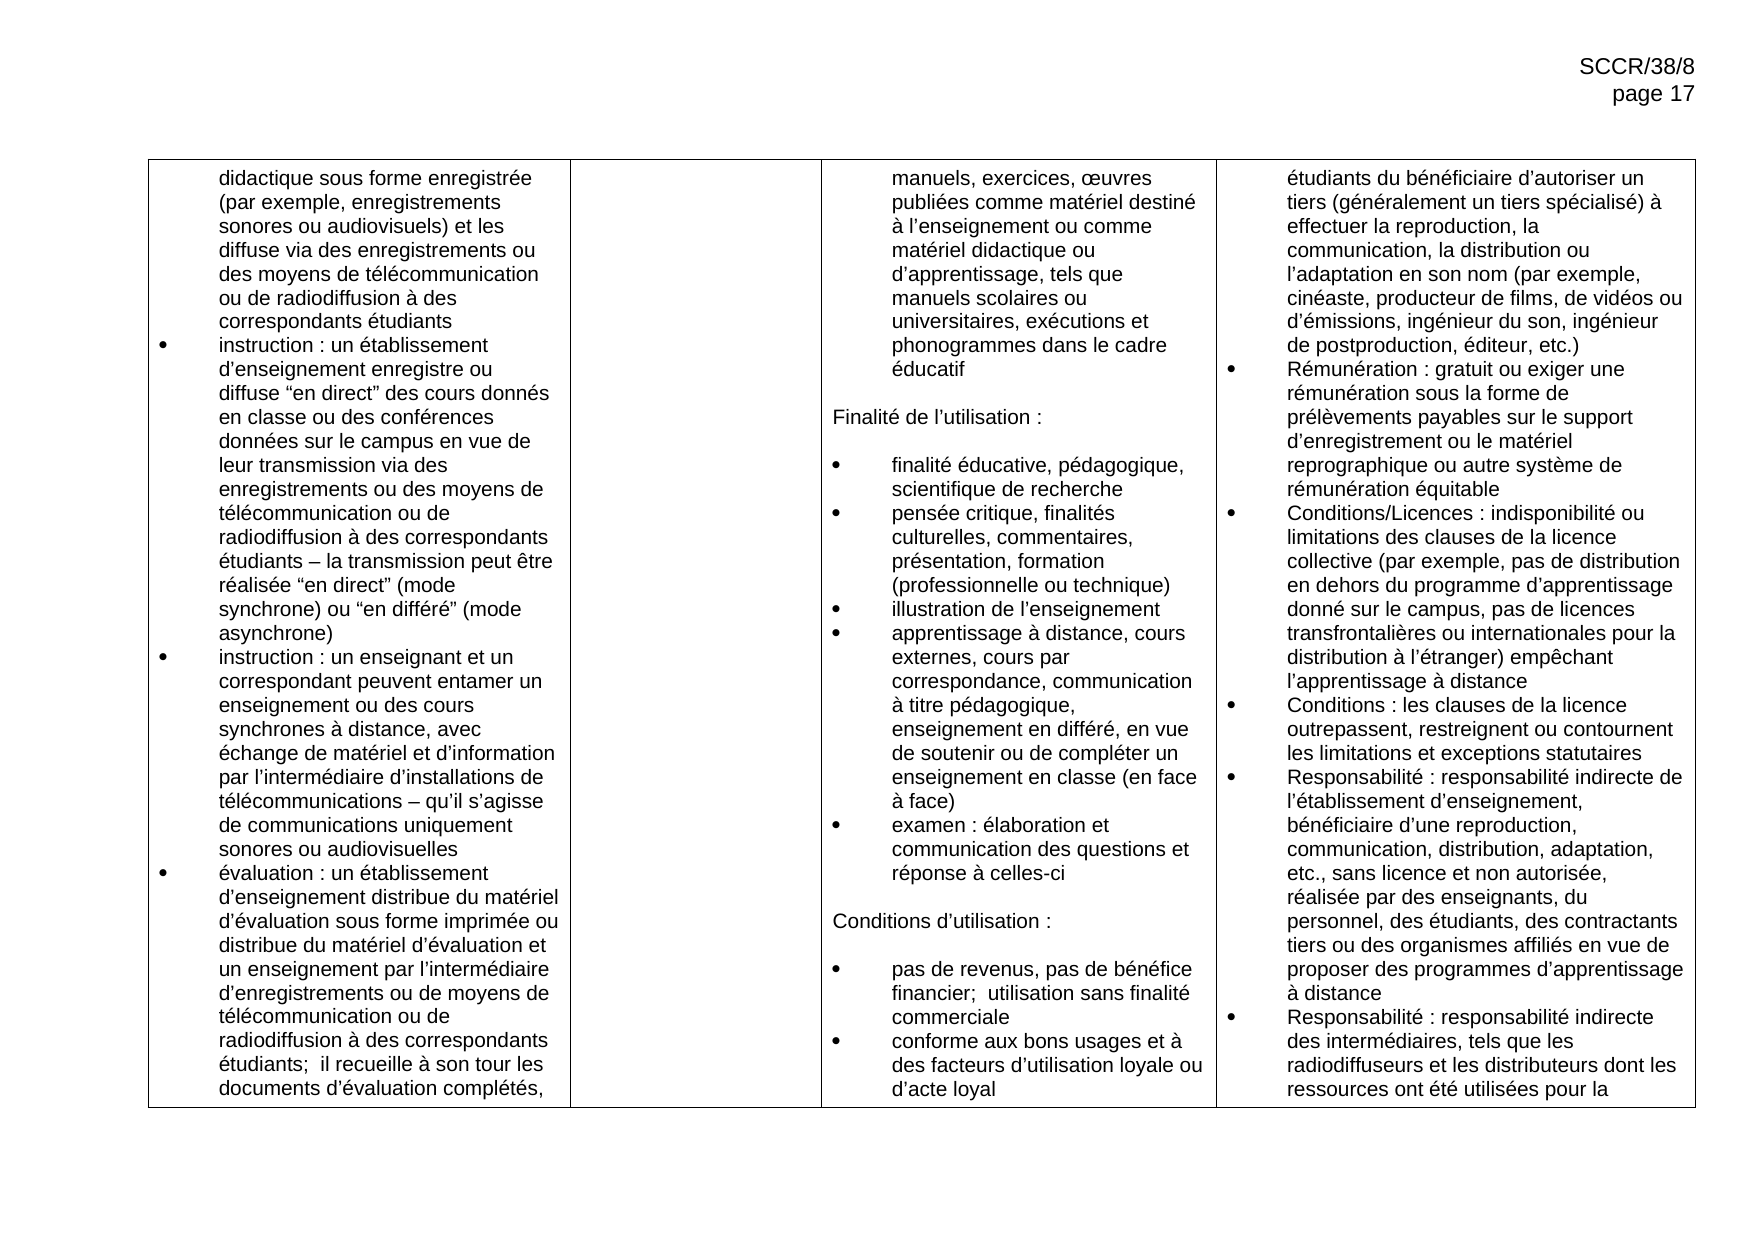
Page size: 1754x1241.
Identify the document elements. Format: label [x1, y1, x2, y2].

table_cell [571, 160, 821, 1107]
table_cell [1217, 160, 1695, 1107]
table_cell [149, 160, 570, 1107]
table_cell [822, 160, 1216, 1107]
